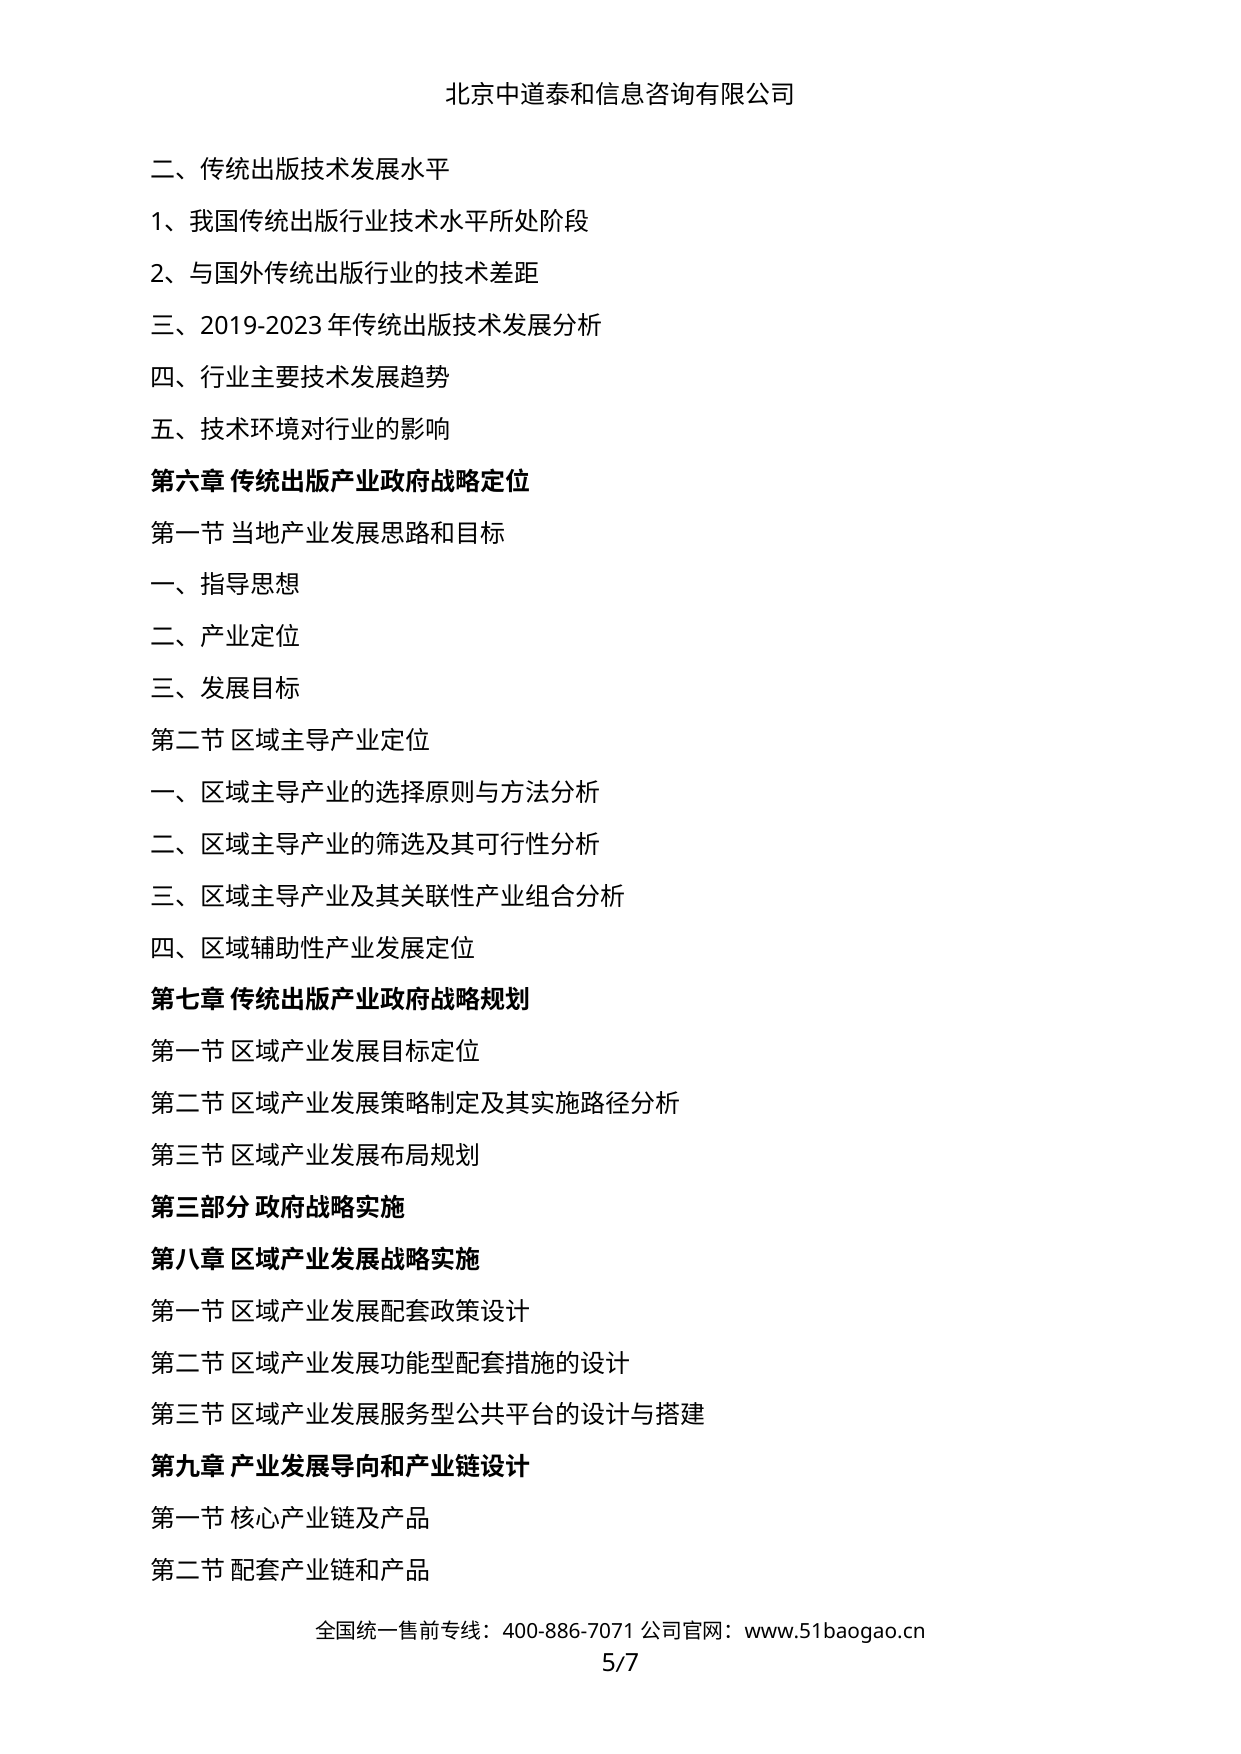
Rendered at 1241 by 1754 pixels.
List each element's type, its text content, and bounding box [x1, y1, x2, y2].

text 第一节 区域产业发展目标定位 [150, 1032, 1090, 1068]
text 三、发展目标 [150, 669, 1090, 705]
text 第三节 区域产业发展布局规划 [150, 1136, 1090, 1172]
text 二、传统出版技术发展水平 [150, 150, 1090, 186]
text 第九章 产业发展导向和产业链设计 [150, 1447, 1090, 1483]
text 第二节 区域主导产业定位 [150, 721, 1090, 757]
text 二、区域主导产业的筛选及其可行性分析 [150, 824, 1090, 861]
text 四、行业主要技术发展趋势 [150, 357, 1090, 394]
text 第八章 区域产业发展战略实施 [150, 1239, 1090, 1276]
text 第一节 核心产业链及产品 [150, 1499, 1090, 1535]
text 三、2019-2023年传统出版技术发展分析 [150, 306, 1090, 342]
text 四、区域辅助性产业发展定位 [150, 928, 1090, 964]
text 五、技术环境对行业的影响 [150, 409, 1090, 446]
text 1、我国传统出版行业技术水平所处阶段 [150, 202, 1090, 238]
text 2、与国外传统出版行业的技术差距 [150, 254, 1090, 290]
text 第一节 当地产业发展思路和目标 [150, 513, 1090, 549]
text 一、区域主导产业的选择原则与方法分析 [150, 772, 1090, 809]
text 第三节 区域产业发展服务型公共平台的设计与搭建 [150, 1395, 1090, 1431]
text 第一节 区域产业发展配套政策设计 [150, 1291, 1090, 1327]
text 第七章 传统出版产业政府战略规划 [150, 980, 1090, 1016]
text 第二节 配套产业链和产品 [150, 1551, 1090, 1587]
text 第二节 区域产业发展策略制定及其实施路径分析 [150, 1084, 1090, 1120]
text 第二节 区域产业发展功能型配套措施的设计 [150, 1343, 1090, 1379]
text 一、指导思想 [150, 565, 1090, 601]
text 第三部分 政府战略实施 [150, 1187, 1090, 1224]
text 第六章 传统出版产业政府战略定位 [150, 461, 1090, 497]
text 二、产业定位 [150, 617, 1090, 653]
text 三、区域主导产业及其关联性产业组合分析 [150, 876, 1090, 912]
